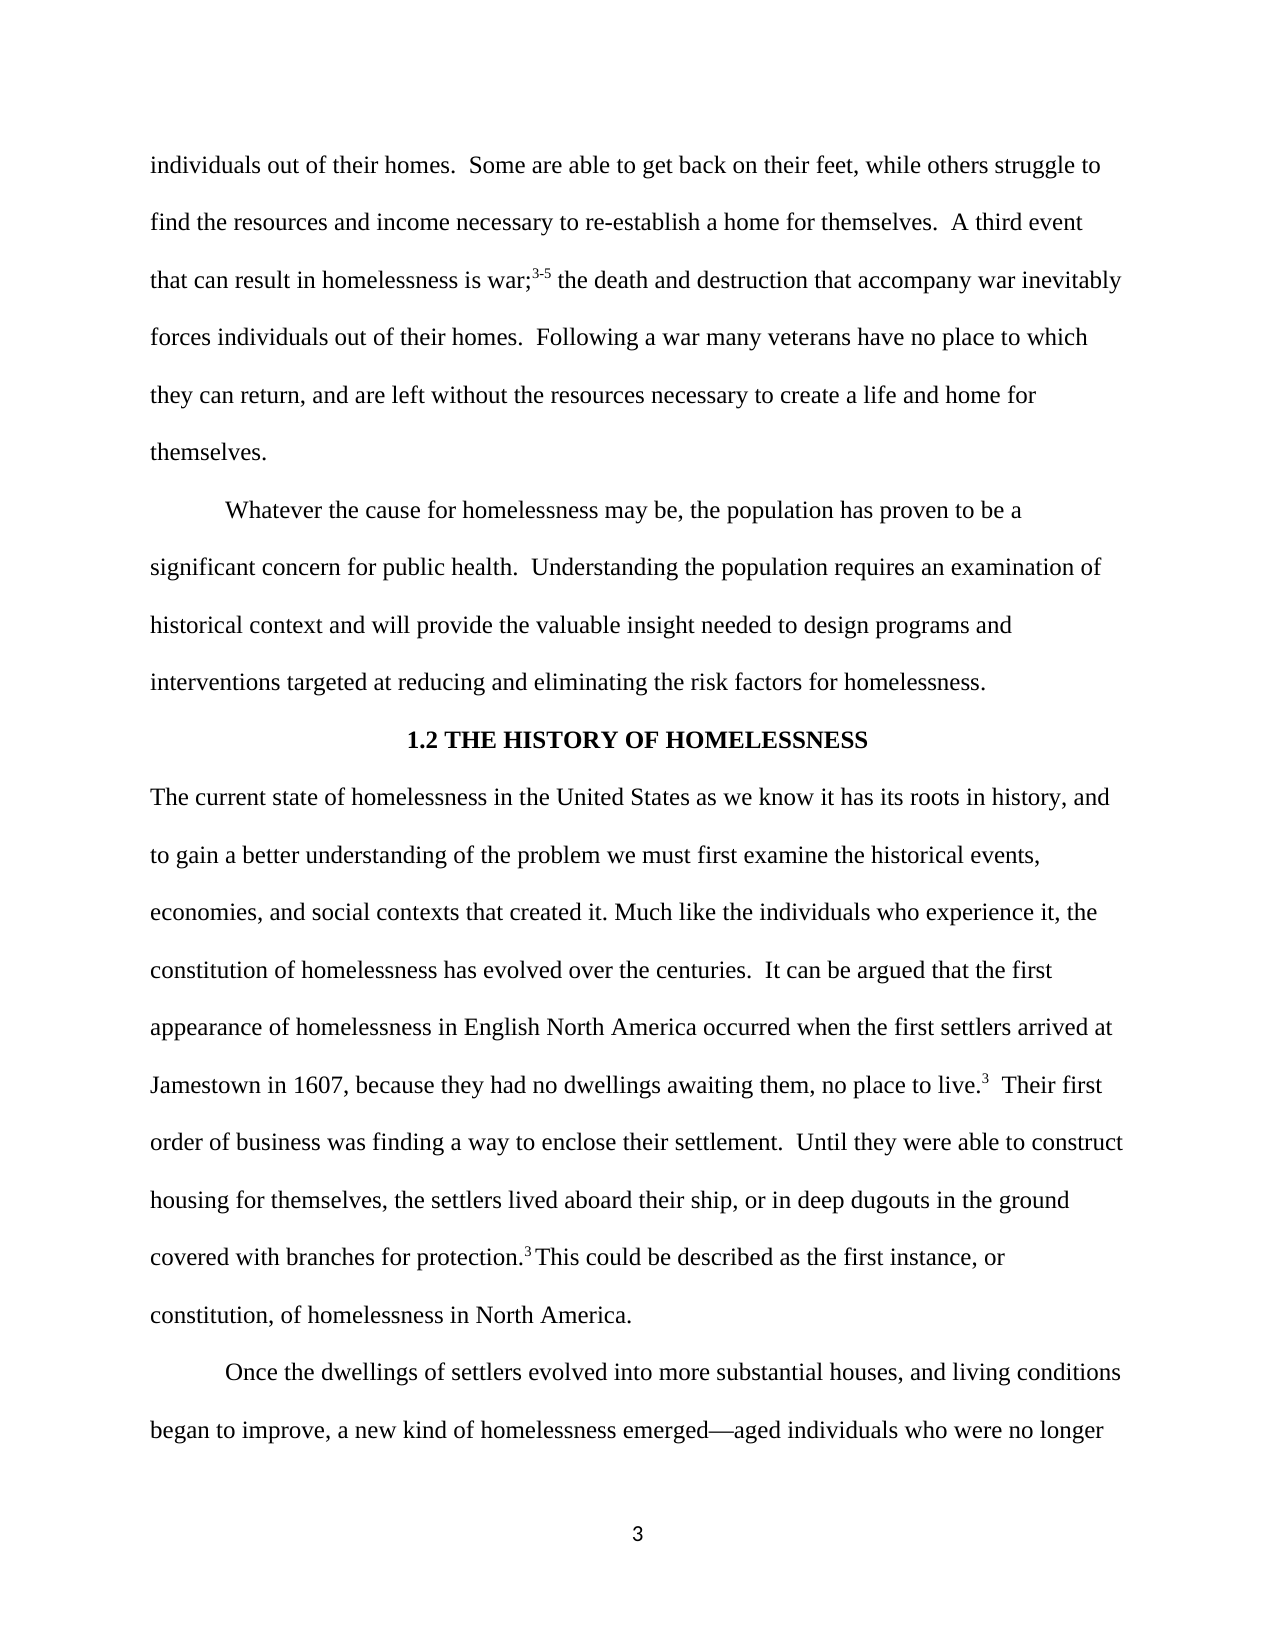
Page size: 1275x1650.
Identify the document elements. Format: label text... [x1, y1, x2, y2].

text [150, 150, 1125, 466]
text The current state of homelessness in the United States as we know it has its roots in history, and to gain a better understanding of the problem we must first examine the historical events, economies, and social contexts that created it. Much like the individuals who experience it, the constitution of homelessness has evolved over the centuries. It can be argued that the first appearance of homelessness in English North America occurred when the first settlers arrived at Jamestown in 1607, because they had no dwellings awaiting them, no place to live.3 Their first order of business was finding a way to enclose their settlement. Until they were able to construct housing for themselves, the settlers lived aboard their ship, or in deep dugouts in the ground covered with branches for protection.3 This could be described as the first instance, or constitution, of homelessness in North America. [150, 782, 1125, 1329]
text 1.2 THE HISTORY OF HOMELESSNESS [150, 725, 1125, 754]
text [150, 1357, 1125, 1444]
text Whatever the cause for homelessness may be, the population has proven to be a significant concern for public health. Understanding the population requires an examination of historical context and will provide the valuable insight needed to design programs and interventions targeted at reducing and eliminating the risk factors for homelessness. [150, 495, 1125, 696]
